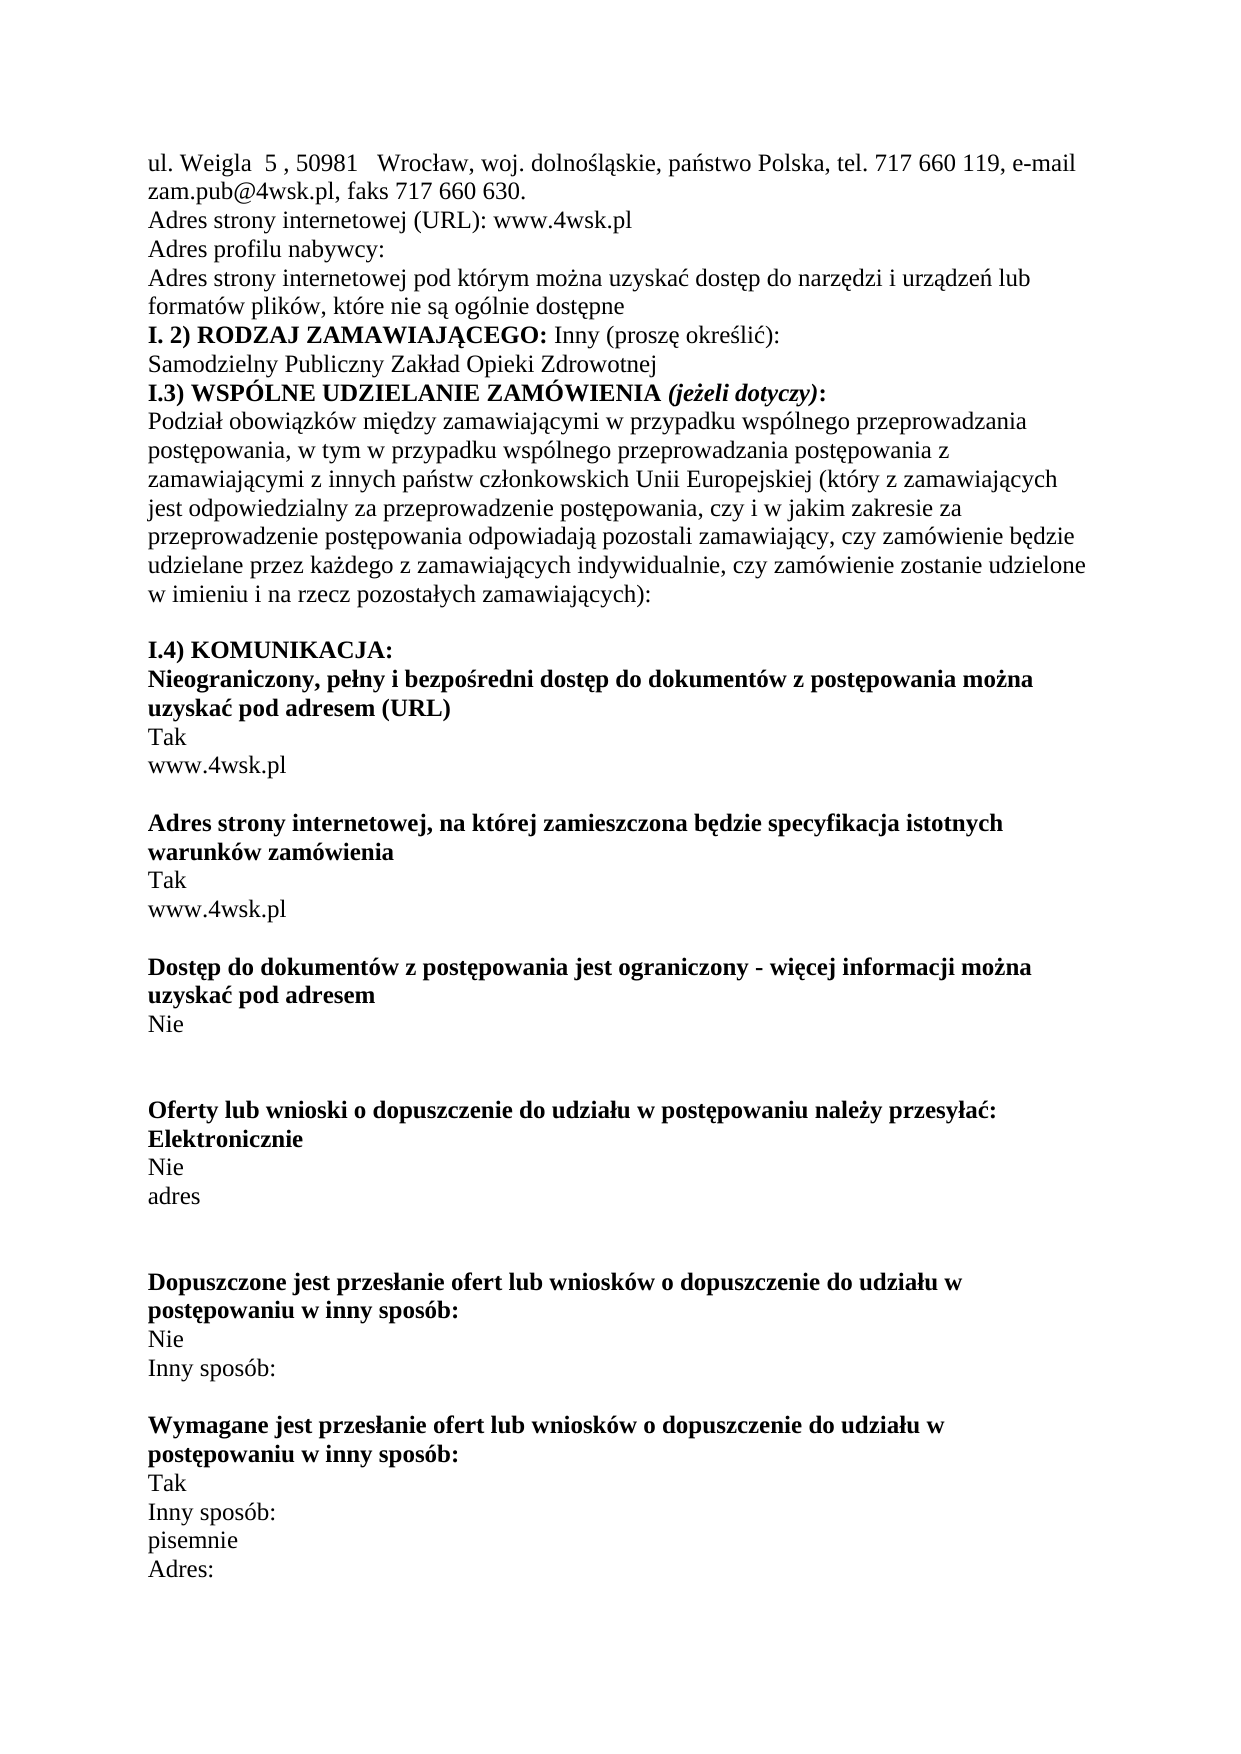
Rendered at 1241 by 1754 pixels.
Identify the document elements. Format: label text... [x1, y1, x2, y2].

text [148, 148, 1093, 320]
text Nie adres [148, 1152, 1093, 1238]
text Podział obowiązków między zamawiającymi w przypadku wspólnego przeprowadzania postępowania, w tym w przypadku wspólnego przeprowadzania postępowania z zamawiającymi z innych państw członkowskich Unii Europejskiej (który z zamawiających jest odpowiedzialny za przeprowadzenie postępowania, czy i w jakim zakresie za przeprowadzenie postępowania odpowiadają pozostali zamawiający, czy zamówienie będzie udzielane przez każdego z zamawiających indywidualnie, czy zamówienie zostanie udzielone w imieniu i na rzecz pozostałych zamawiających): [148, 406, 1093, 636]
text Adres strony internetowej, na której zamieszczona będzie specyfikacja istotnych warunków zamówienia [148, 779, 1093, 866]
text I.3) WSPÓLNE UDZIELANIE ZAMÓWIENIA (jeżeli dotyczy): [148, 378, 1093, 406]
text Tak www.4wsk.pl [148, 722, 1093, 779]
text Dostęp do dokumentów z postępowania jest ograniczony - więcej informacji można uzyskać pod adresem [148, 923, 1093, 1009]
text Tak www.4wsk.pl [148, 866, 1093, 923]
text Oferty lub wnioski o dopuszczenie do udziału w postępowaniu należy przesyłać: Elektronicznie [148, 1066, 1093, 1152]
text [148, 1267, 1093, 1583]
text I.4) KOMUNIKACJA: Nieograniczony, pełny i bezpośredni dostęp do dokumentów z postępowania można uzyskać pod adresem (URL) [148, 636, 1093, 722]
text I. 2) RODZAJ ZAMAWIAJĄCEGO: Inny (proszę określić): Samodzielny Publiczny Zakład Opieki Zdrowotnej [148, 320, 1093, 378]
text Nie [148, 1009, 1093, 1066]
